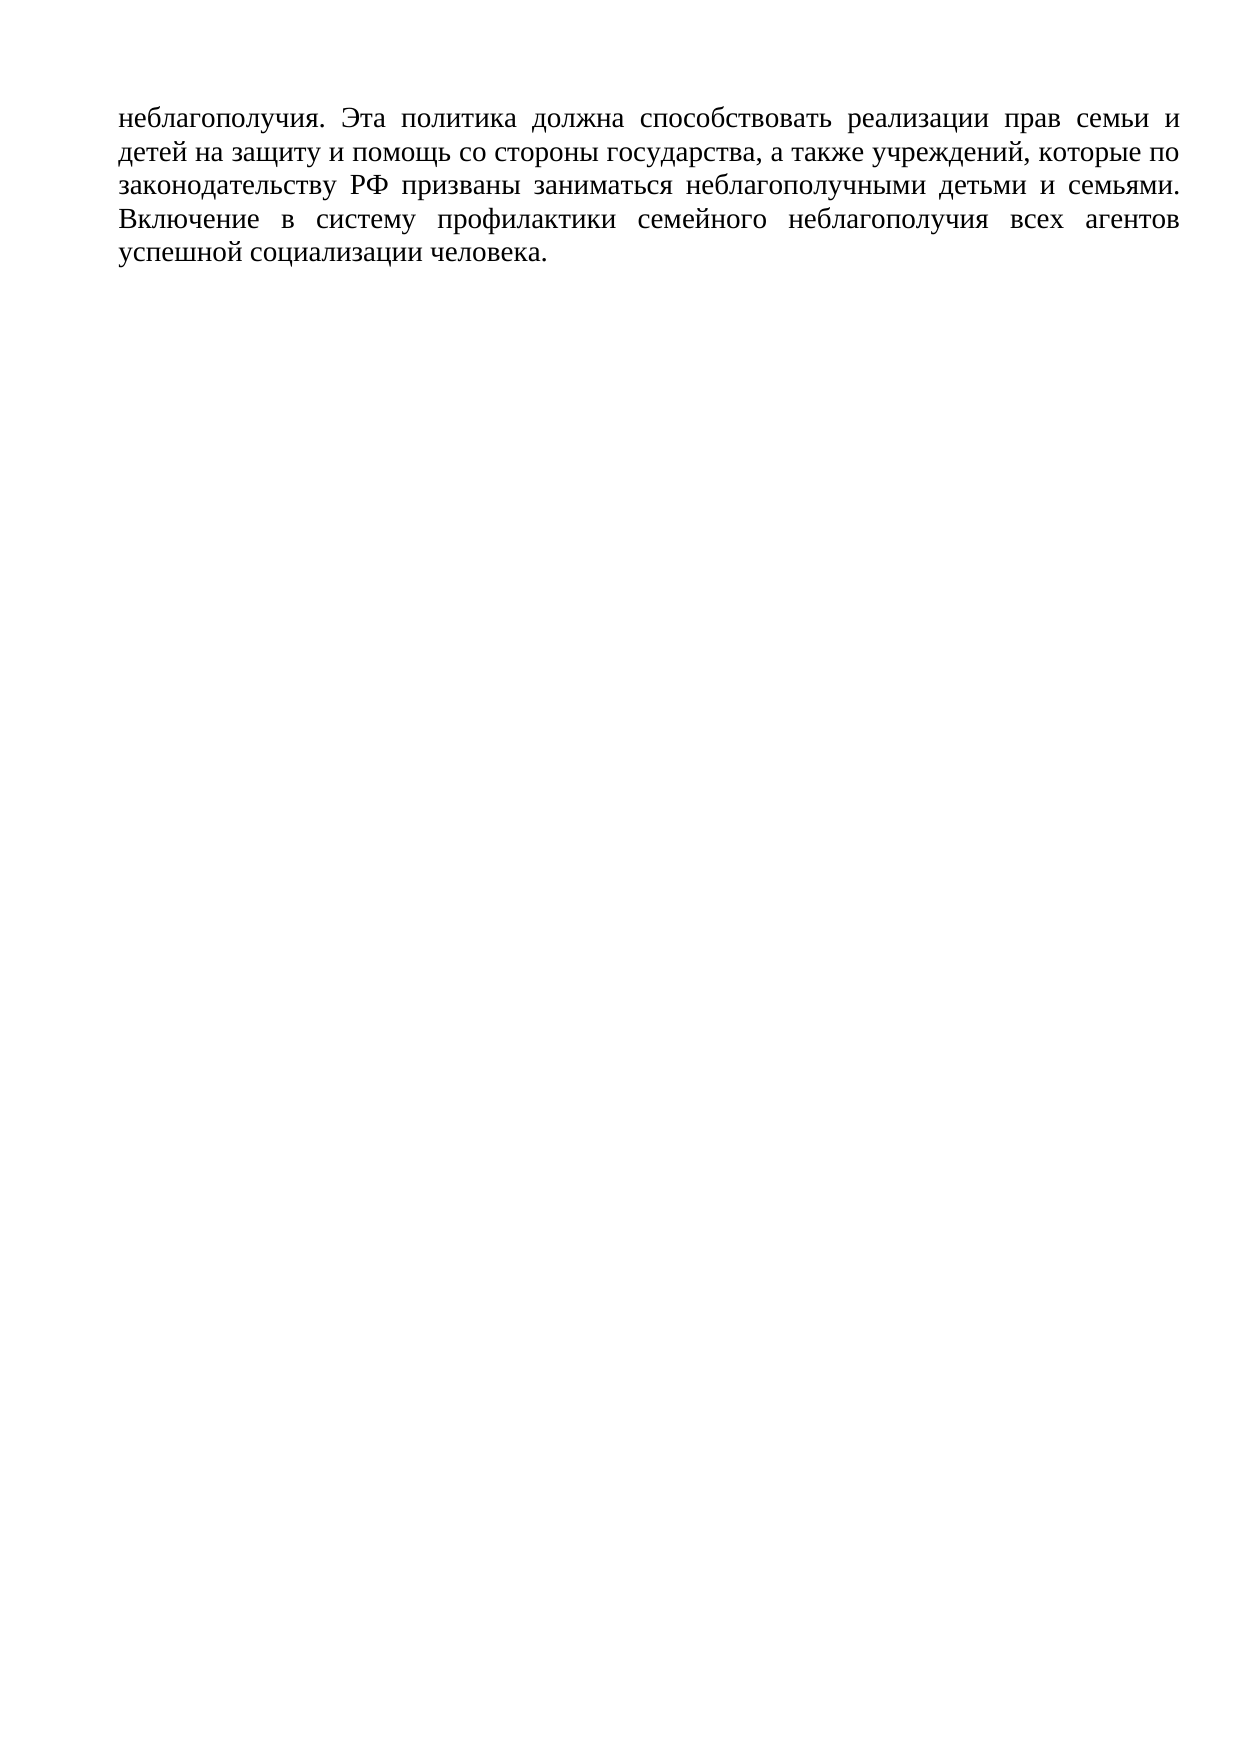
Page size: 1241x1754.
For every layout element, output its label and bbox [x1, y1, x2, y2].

text [118, 100, 1181, 268]
